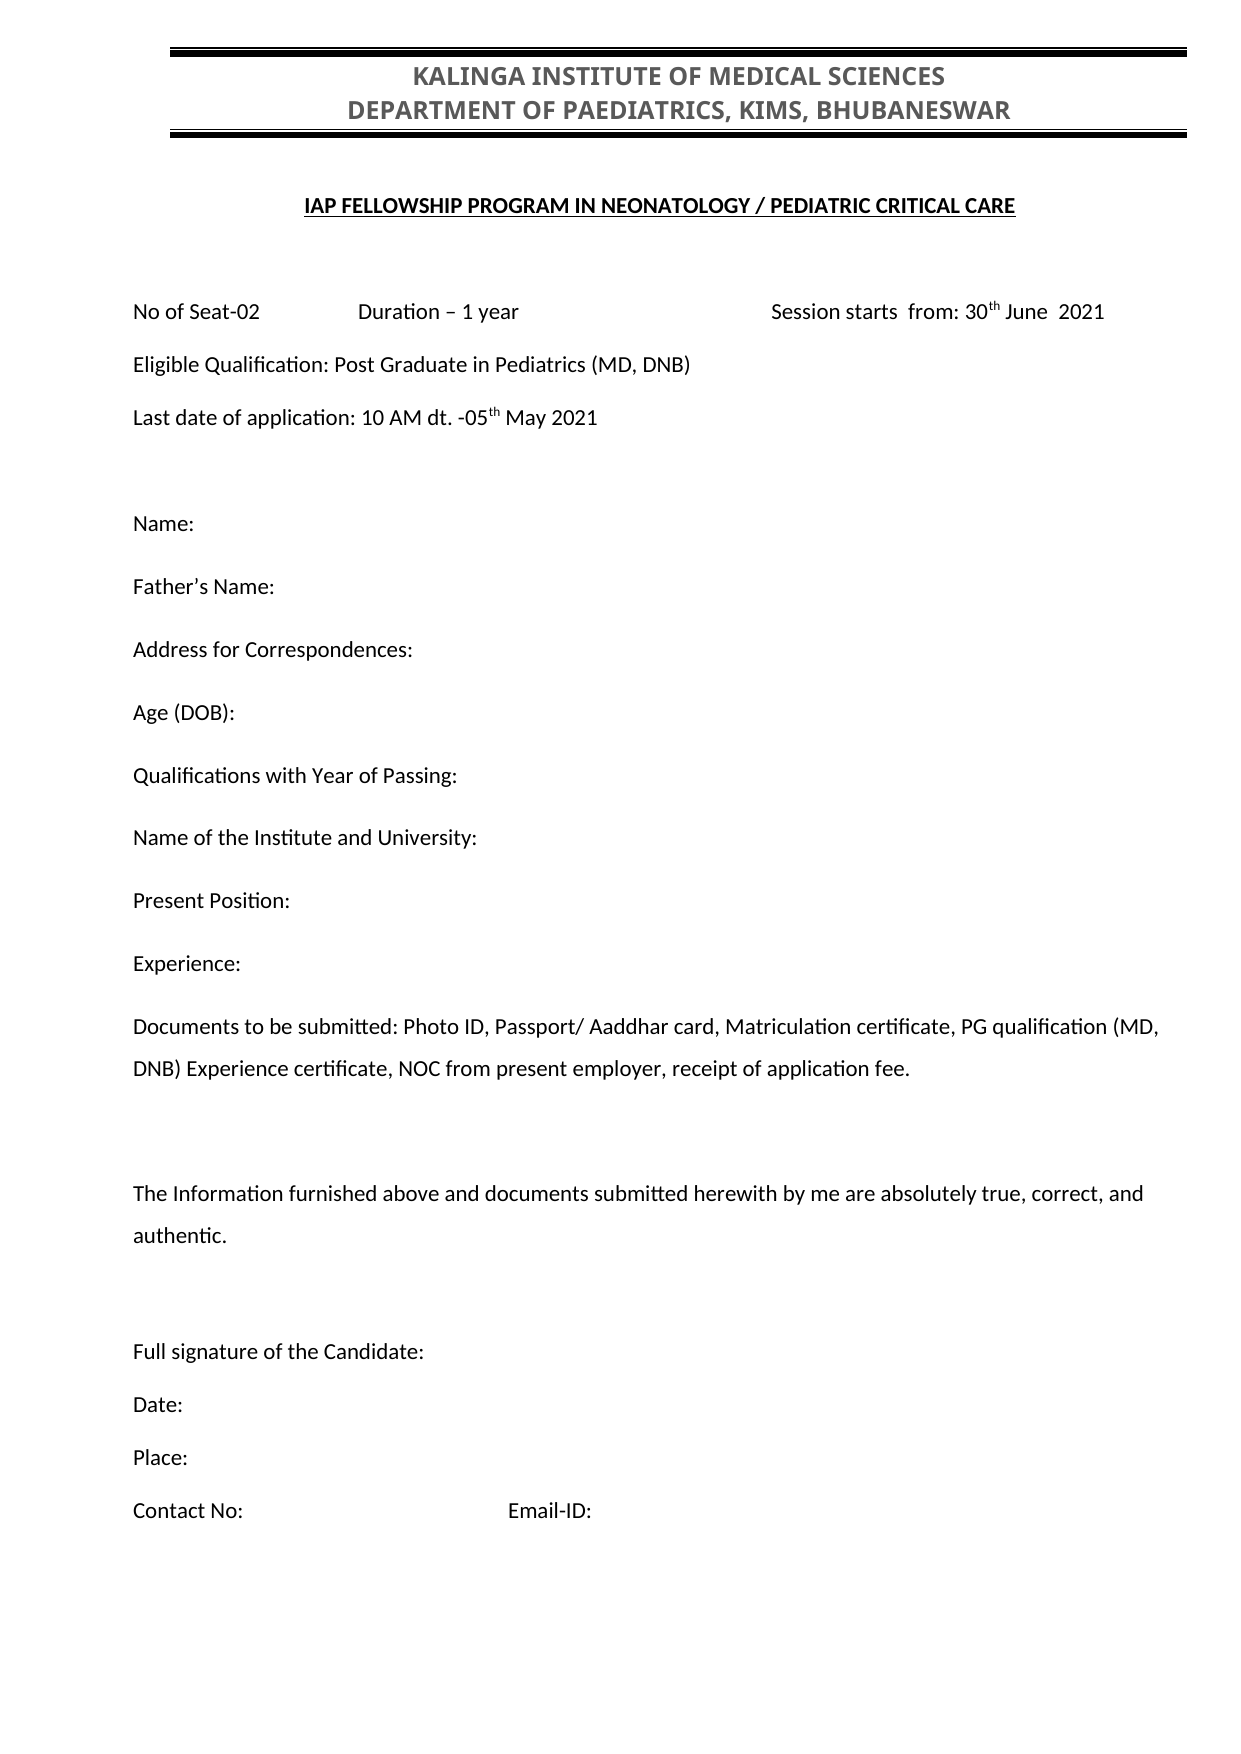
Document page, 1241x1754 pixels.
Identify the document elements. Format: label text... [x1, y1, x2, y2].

text Full signature of the Candidate: [133, 1337, 1187, 1365]
text Documents to be submitted: Photo ID, Passport/ Aaddhar card, Matriculation certificate, PG qualification (MD, DNB) Experience certificate, NOC from present employer, receipt of application fee. [133, 1012, 1187, 1082]
text IAP FELLOWSHIP PROGRAM IN NEONATOLOGY / PEDIATRIC CRITICAL CARE [133, 191, 1187, 219]
text The Information furnished above and documents submitted herewith by me are absolutely true, correct, and authentic. [133, 1179, 1187, 1249]
text Eligible Qualification: Post Graduate in Pediatrics (MD, DNB) [133, 350, 1187, 378]
text Experience: [133, 949, 1187, 977]
text Father’s Name: [133, 572, 1187, 600]
text Address for Correspondences: [133, 635, 1187, 663]
subtitle DEPARTMENT OF PAEDIATRICS, KIMS, BHUBANESWAR [170, 81, 1187, 129]
text Place: [133, 1443, 1187, 1471]
text No of Seat-02 Duration – 1 year Session starts from: 30th June 2021 [133, 297, 1187, 325]
text Qualifications with Year of Passing: [133, 761, 1187, 789]
text Date: [133, 1390, 1187, 1418]
text Last date of application: 10 AM dt. -05th May 2021 [133, 403, 1187, 431]
text Present Position: [133, 886, 1187, 914]
text Age (DOB): [133, 698, 1187, 726]
text Contact No: Email-ID: [133, 1496, 1187, 1524]
text Name of the Institute and University: [133, 823, 1187, 852]
text Name: [133, 509, 1187, 537]
subtitle KALINGA INSTITUTE OF MEDICAL SCIENCES [170, 57, 1187, 81]
